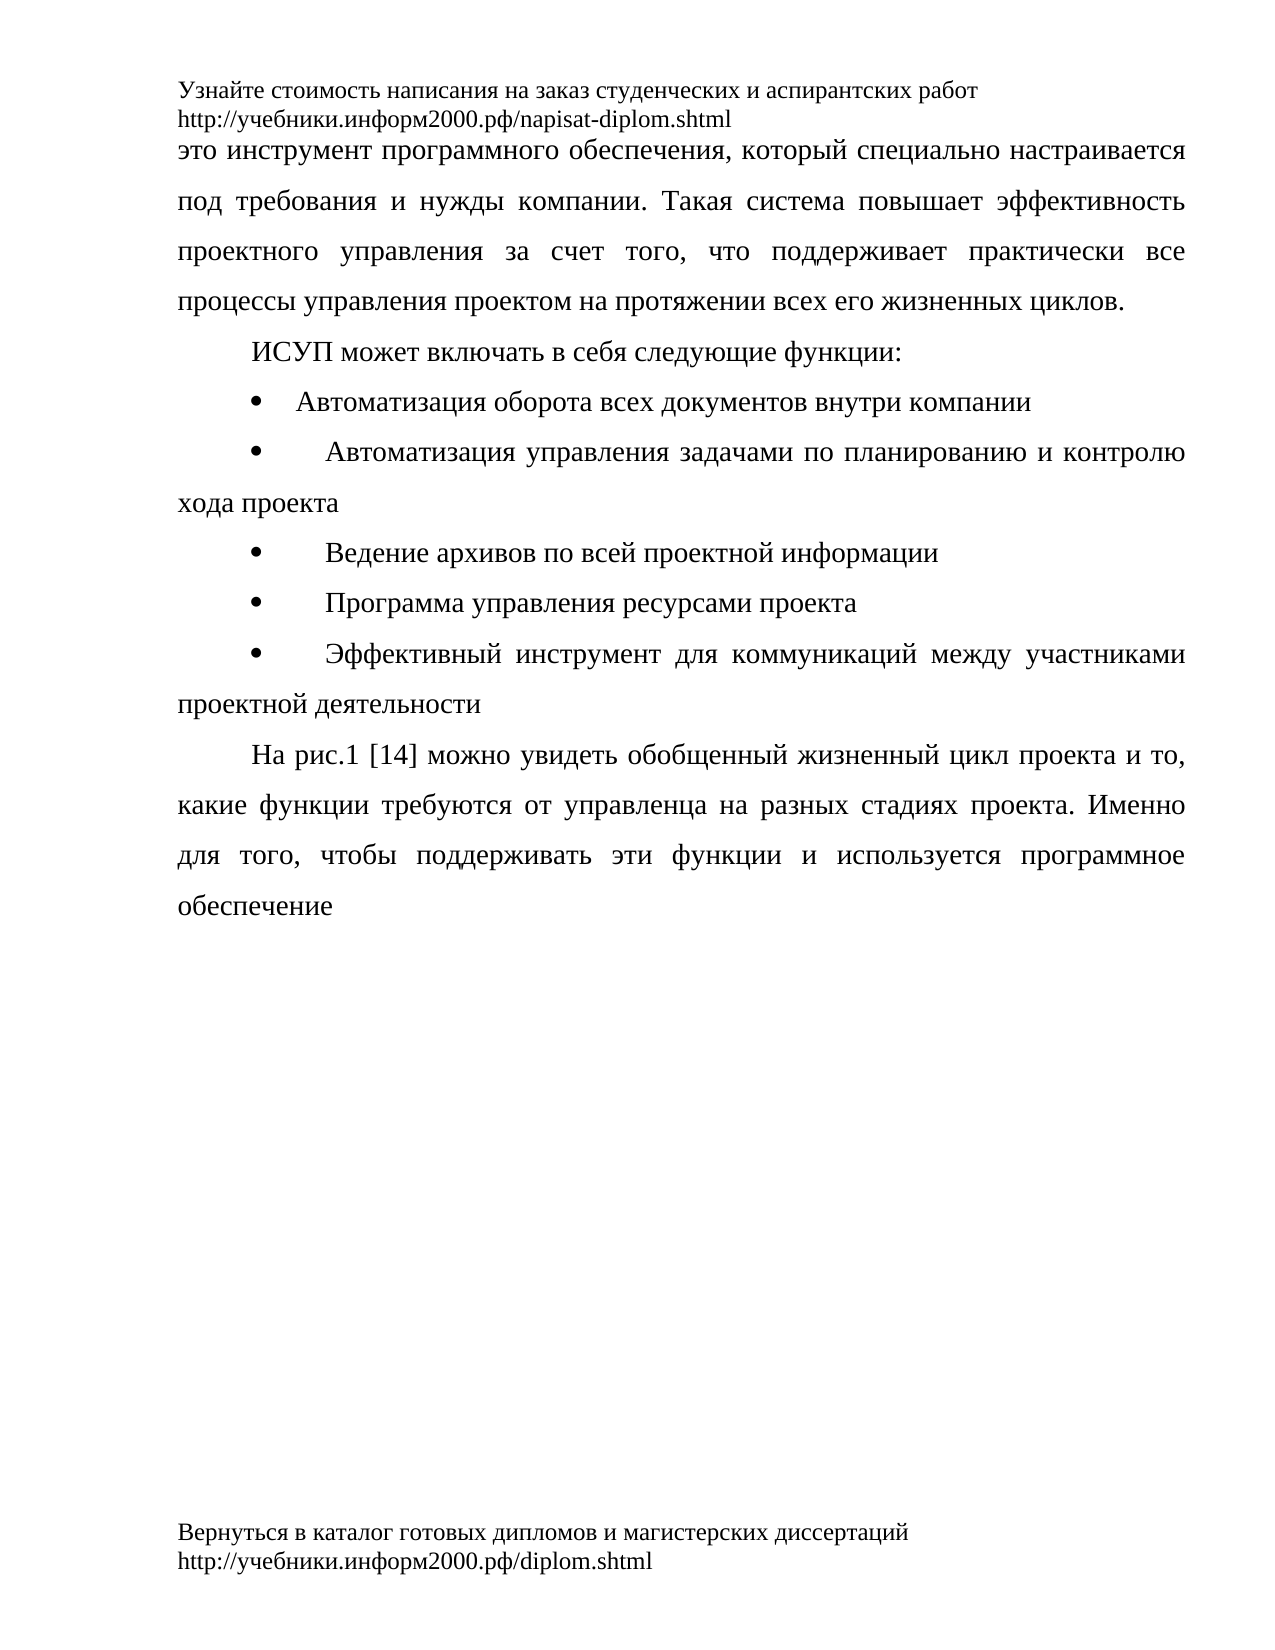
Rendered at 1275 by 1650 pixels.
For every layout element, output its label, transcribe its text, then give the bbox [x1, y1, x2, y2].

text На рис.1 [14] можно увидеть обобщенный жизненный цикл проекта и то, какие функции требуются от управленца на разных стадиях проекта. Именно для того, чтобы поддерживать эти функции и используется программное обеспечение [177, 737, 1186, 921]
text ИСУП может включать в себя следующие функции: [177, 334, 1186, 367]
text  Ведение архивов по всей проектной информации [177, 535, 1186, 569]
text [177, 132, 1186, 317]
text  Автоматизация оборота всех документов внутри компании [177, 384, 1186, 418]
text  Программа управления ресурсами проекта [177, 586, 1186, 619]
text  Эффективный инструмент для коммуникаций между участниками проектной деятельности [177, 636, 1186, 720]
text  Автоматизация управления задачами по планированию и контролю хода проекта [177, 434, 1186, 518]
